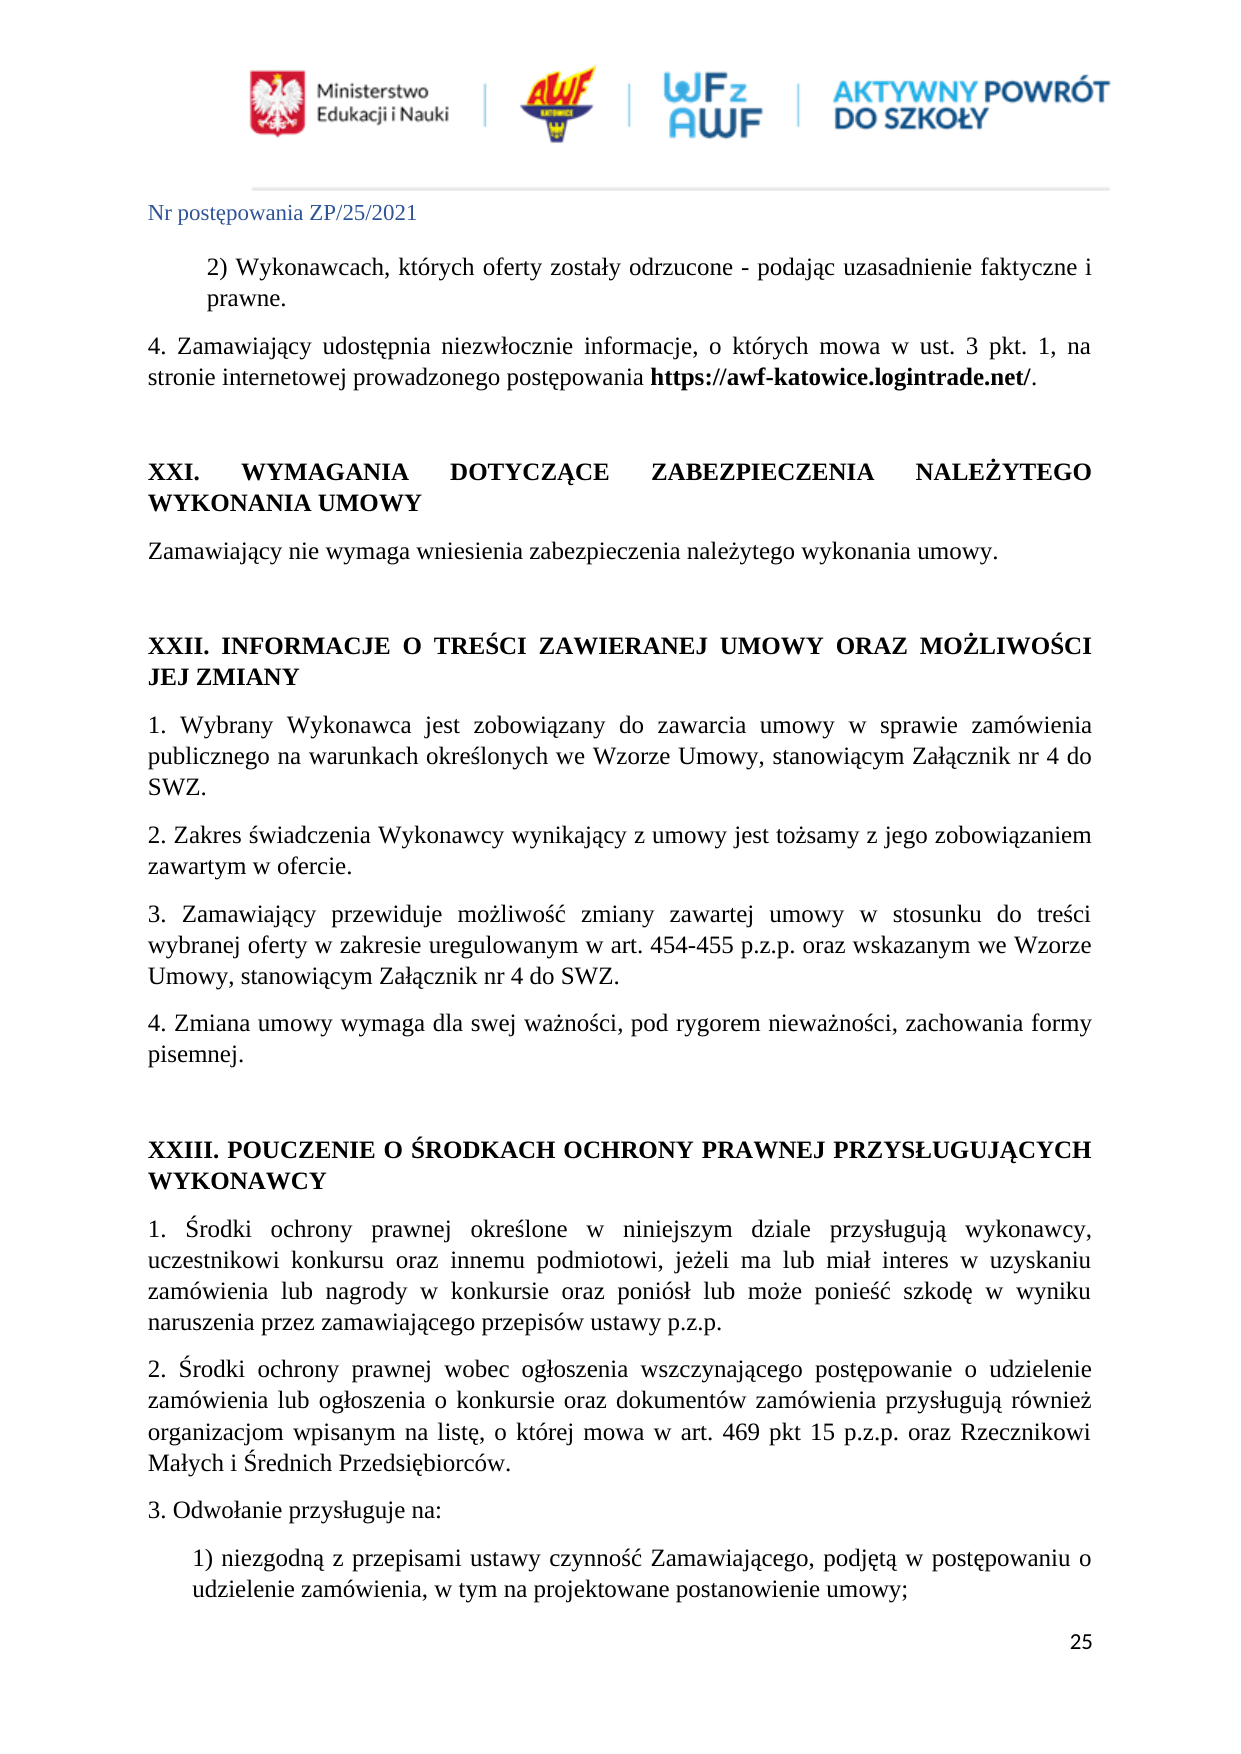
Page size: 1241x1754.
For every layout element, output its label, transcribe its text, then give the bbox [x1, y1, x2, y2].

text 1. Wybrany Wykonawca jest zobowiązany do zawarcia umowy w sprawie zamówienia publicznego na warunkach określonych we Wzorze Umowy, stanowiącym Załącznik nr 4 do SWZ. [148, 710, 1093, 801]
text 4. Zamawiający udostępnia niezwłocznie informacje, o których mowa w ust. 3 pkt. 1, na stronie internetowej prowadzonego postępowania https://awf-katowice.logintrade.net/. [148, 331, 1093, 391]
text 2. Zakres świadczenia Wykonawcy wynikający z umowy jest tożsamy z jego zobowiązaniem zawartym w ofercie. [148, 820, 1093, 880]
text 1. Środki ochrony prawnej określone w niniejszym dziale przysługują wykonawcy, uczestnikowi konkursu oraz innemu podmiotowi, jeżeli ma lub miał interes w uzyskaniu zamówienia lub nagrody w konkursie oraz poniósł lub może ponieść szkodę w wyniku naruszenia przez zamawiającego przepisów ustawy p.z.p. [148, 1214, 1093, 1336]
picture [147, 65, 1217, 200]
text 4. Zmiana umowy wymaga dla swej ważności, pod rygorem nieważności, zachowania formy pisemnej. [148, 1008, 1093, 1068]
text XXII. INFORMACJE O TREŚCI ZAWIERANEJ UMOWY ORAZ MOŻLIWOŚCI JEJ ZMIANY [148, 631, 1093, 691]
text 3. Zamawiający przewiduje możliwość zmiany zawartej umowy w stosunku do treści wybranej oferty w zakresie uregulowanym w art. 454-455 p.z.p. oraz wskazanym we Wzorze Umowy, stanowiącym Załącznik nr 4 do SWZ. [148, 899, 1093, 989]
text XXI. WYMAGANIA DOTYCZĄCE ZABEZPIECZENIA NALEŻYTEGO WYKONANIA UMOWY [148, 457, 1093, 517]
text 1) niezgodną z przepisami ustawy czynność Zamawiającego, podjętą w postępowaniu o udzielenie zamówienia, w tym na projektowane postanowienie umowy; [192, 1543, 1093, 1603]
text XXIII. POUCZENIE O ŚRODKACH OCHRONY PRAWNEJ PRZYSŁUGUJĄCYCH WYKONAWCY [148, 1135, 1093, 1195]
text 2. Środki ochrony prawnej wobec ogłoszenia wszczynającego postępowanie o udzielenie zamówienia lub ogłoszenia o konkursie oraz dokumentów zamówienia przysługują również organizacjom wpisanym na listę, o której mowa w art. 469 pkt 15 p.z.p. oraz Rzecznikowi Małych i Średnich Przedsiębiorców. [148, 1354, 1093, 1476]
text Zamawiający nie wymaga wniesienia zabezpieczenia należytego wykonania umowy. [148, 536, 1093, 565]
text 3. Odwołanie przysługuje na: [148, 1495, 1093, 1524]
text 2) Wykonawcach, których oferty zostały odrzucone - podając uzasadnienie faktyczne i prawne. [207, 252, 1093, 312]
